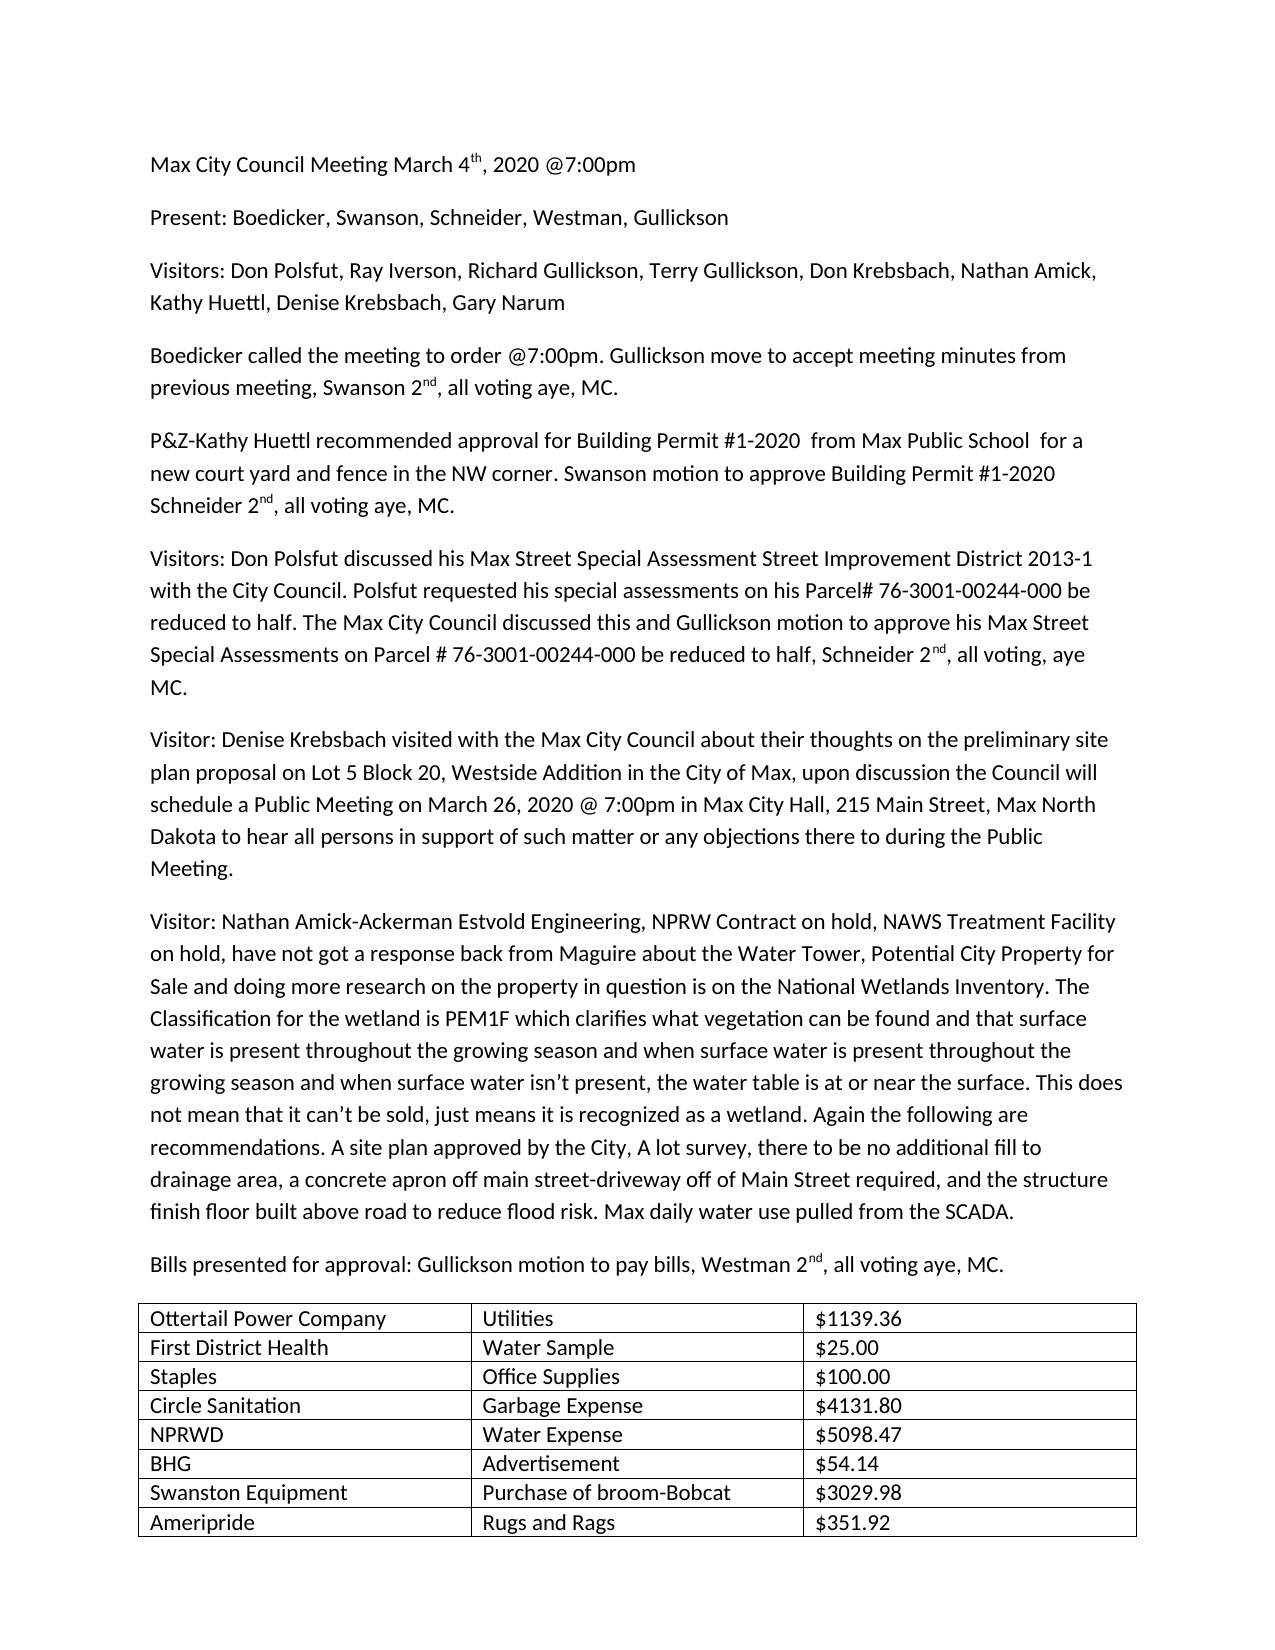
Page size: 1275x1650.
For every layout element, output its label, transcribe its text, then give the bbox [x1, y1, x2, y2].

table_cell $25.00 [804, 1333, 1136, 1361]
table_cell $351.92 [804, 1508, 1136, 1536]
table_header $1139.36 [804, 1304, 1136, 1332]
table_cell $54.14 [804, 1450, 1136, 1477]
text Visitor: Denise Krebsbach visited with the Max City Council about their thoughts on the preliminary site plan proposal on Lot 5 Block 20, Westside Addition in the City of Max, upon discussion the Council will schedule a Public Meeting on March 26, 2020 @ 7:00pm in Max City Hall, 215 Main Street, Max North Dakota to hear all persons in support of such matter or any objections there to during the Public Meeting. [150, 726, 1125, 882]
table_cell $5098.47 [804, 1420, 1136, 1448]
table_cell NPRWD [139, 1420, 471, 1448]
table_cell BHG [139, 1450, 471, 1477]
table_cell Purchase of broom-Bobcat [472, 1479, 803, 1507]
table_cell $100.00 [804, 1362, 1136, 1390]
table_cell First District Health [139, 1333, 471, 1361]
text Visitor: Nathan Amick-Ackerman Estvold Engineering, NPRW Contract on hold, NAWS Treatment Facility on hold, have not got a response back from Maguire about the Water Tower, Potential City Property for Sale and doing more research on the property in question is on the National Wetlands Inventory. The Classification for the wetland is PEM1F which clarifies what vegetation can be found and that surface water is present throughout the growing season and when surface water is present throughout the growing season and when surface water isn’t present, the water table is at or near the surface. This does not mean that it can’t be sold, just means it is recognized as a wetland. Again the following are recommendations. A site plan approved by the City, A lot survey, there to be no additional fill to drainage area, a concrete apron off main street-driveway off of Main Street required, and the structure finish floor built above road to reduce flood risk. Max daily water use pulled from the SCADA. [150, 907, 1125, 1225]
text Max City Council Meeting March 4th, 2020 @7:00pm [150, 150, 1125, 178]
table_cell Office Supplies [472, 1362, 803, 1390]
table_cell Water Sample [472, 1333, 803, 1361]
text Visitors: Don Polsfut, Ray Iverson, Richard Gullickson, Terry Gullickson, Don Krebsbach, Nathan Amick, Kathy Huettl, Denise Krebsbach, Gary Narum [150, 256, 1125, 316]
table_cell $4131.80 [804, 1391, 1136, 1419]
table_cell Rugs and Rags [472, 1508, 803, 1536]
table_cell Water Expense [472, 1420, 803, 1448]
table_cell Staples [139, 1362, 471, 1390]
table_cell Circle Sanitation [139, 1391, 471, 1419]
text Boedicker called the meeting to order @7:00pm. Gullickson move to accept meeting minutes from previous meeting, Swanson 2nd, all voting aye, MC. [150, 341, 1125, 401]
text Visitors: Don Polsfut discussed his Max Street Special Assessment Street Improvement District 2013-1 with the City Council. Polsfut requested his special assessments on his Parcel# 76-3001-00244-000 be reduced to half. The Max City Council discussed this and Gullickson motion to approve his Max Street Special Assessments on Parcel # 76-3001-00244-000 be reduced to half, Schneider 2nd, all voting, aye MC. [150, 544, 1125, 701]
table_cell $3029.98 [804, 1479, 1136, 1507]
table_cell Advertisement [472, 1450, 803, 1477]
table_header Utilities [472, 1304, 803, 1332]
table_cell Swanston Equipment [139, 1479, 471, 1507]
table_header Ottertail Power Company [139, 1304, 471, 1332]
table_cell Garbage Expense [472, 1391, 803, 1419]
text Present: Boedicker, Swanson, Schneider, Westman, Gullickson [150, 203, 1125, 231]
text P&Z-Kathy Huettl recommended approval for Building Permit #1-2020 from Max Public School for a new court yard and fence in the NW corner. Swanson motion to approve Building Permit #1-2020 Schneider 2nd, all voting aye, MC. [150, 426, 1125, 519]
table_cell Ameripride [139, 1508, 471, 1536]
text Bills presented for approval: Gullickson motion to pay bills, Westman 2nd, all voting aye, MC. [150, 1250, 1125, 1278]
